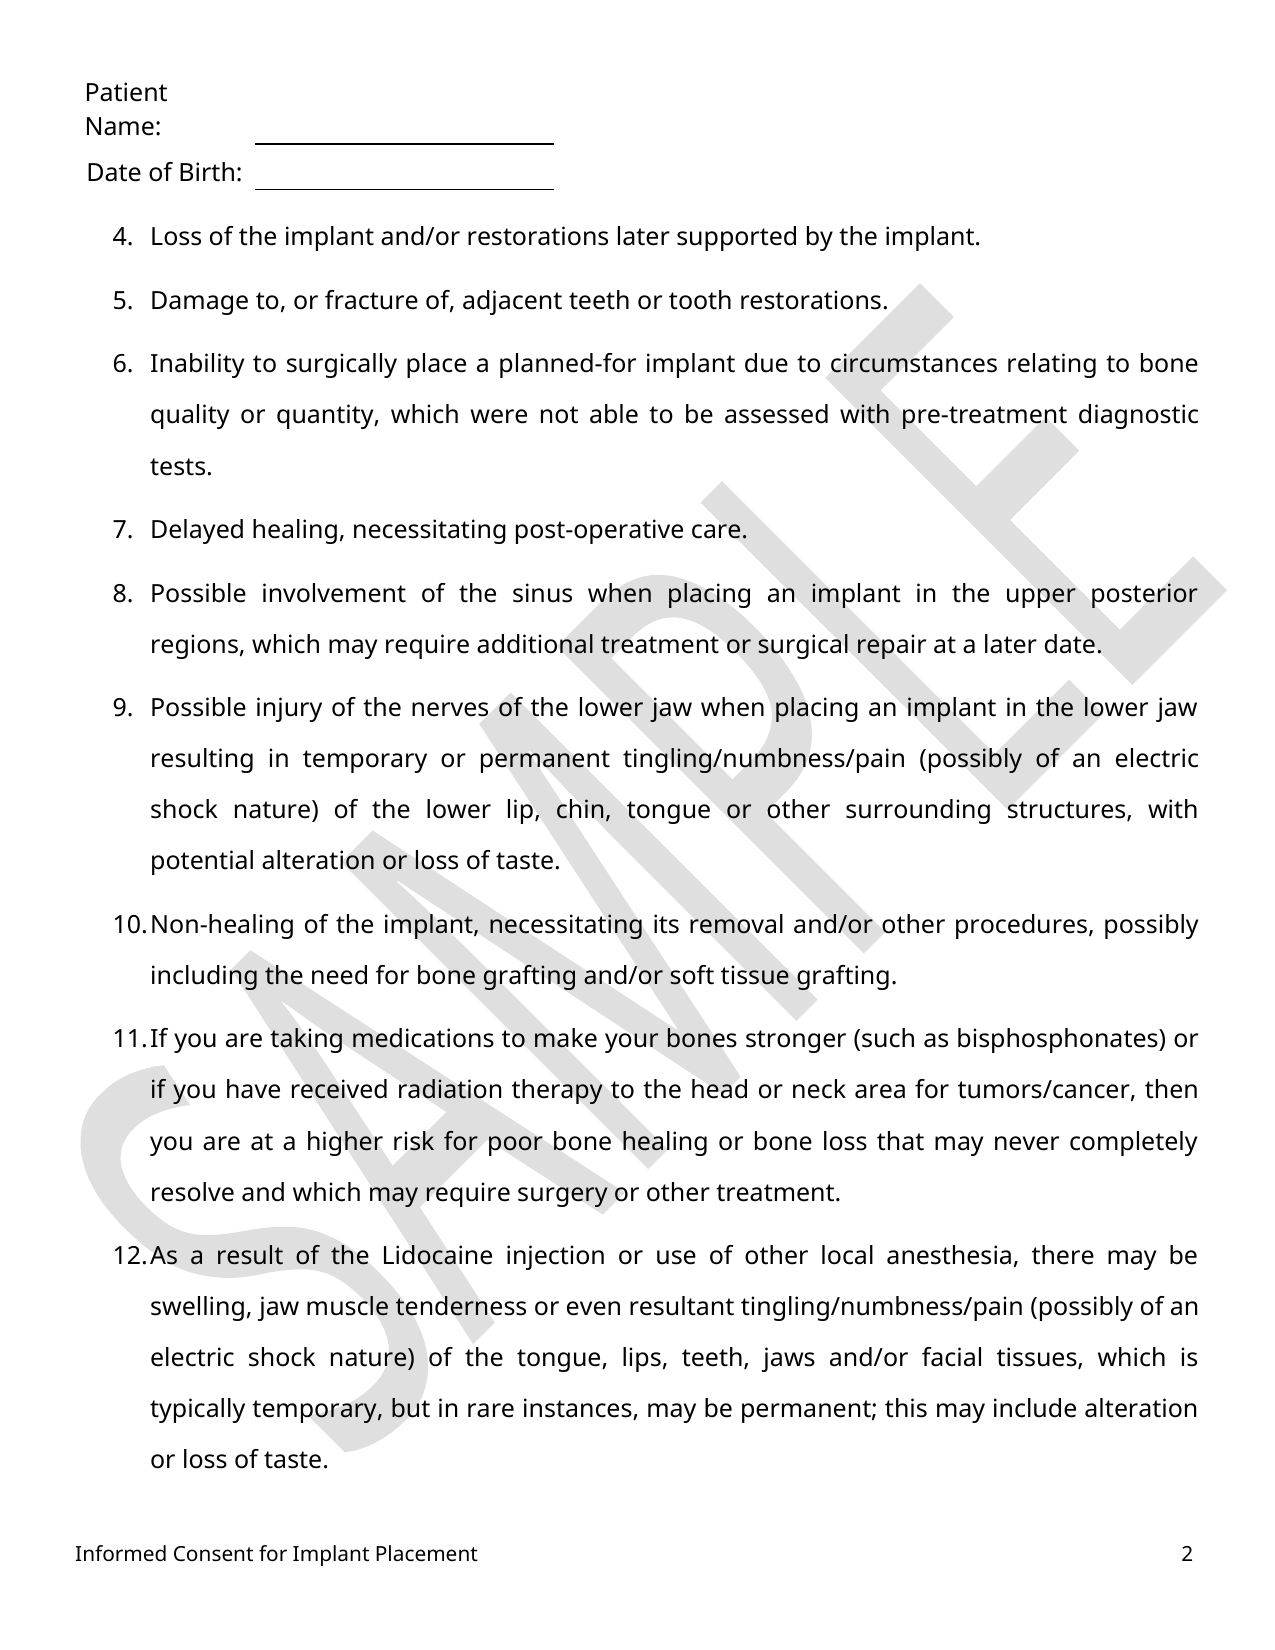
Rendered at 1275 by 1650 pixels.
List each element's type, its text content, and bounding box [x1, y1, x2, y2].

list If you are taking medications to make your bones stronger (such as bisphosphonates) or if you have received radiation therapy to the head or neck area for tumors/cancer, then you are at a higher risk for poor bone healing or bone loss that may never completely resolve and which may require surgery or other treatment. [112, 1021, 1200, 1208]
list As a result of the Lidocaine injection or use of other local anesthesia, there may be swelling, jaw muscle tenderness or even resultant tingling/numbness/pain (possibly of an electric shock nature) of the tongue, lips, teeth, jaws and/or facial tissues, which is typically temporary, but in rare instances, may be permanent; this may include alteration or loss of taste. [112, 1238, 1200, 1476]
list Inability to surgically place a planned-for implant due to circumstances relating to bone quality or quantity, which were not able to be assessed with pre-treatment diagnostic tests. [112, 346, 1200, 482]
list Possible involvement of the sinus when placing an implant in the upper posterior regions, which may require additional treatment or surgical repair at a later date. [112, 575, 1200, 660]
list Non-healing of the implant, necessitating its removal and/or other procedures, possibly including the need for bone grafting and/or soft tissue grafting. [112, 907, 1200, 992]
list Loss of the implant and/or restorations later supported by the implant. [112, 219, 1200, 253]
list Delayed healing, necessitating post-operative care. [112, 512, 1200, 546]
list Damage to, or fracture of, adjacent teeth or tooth restorations. [112, 283, 1200, 317]
list Possible injury of the nerves of the lower jaw when placing an implant in the lower jaw resulting in temporary or permanent tingling/numbness/pain (possibly of an electric shock nature) of the lower lip, chin, tongue or other surrounding structures, with potential alteration or loss of taste. [112, 690, 1200, 877]
